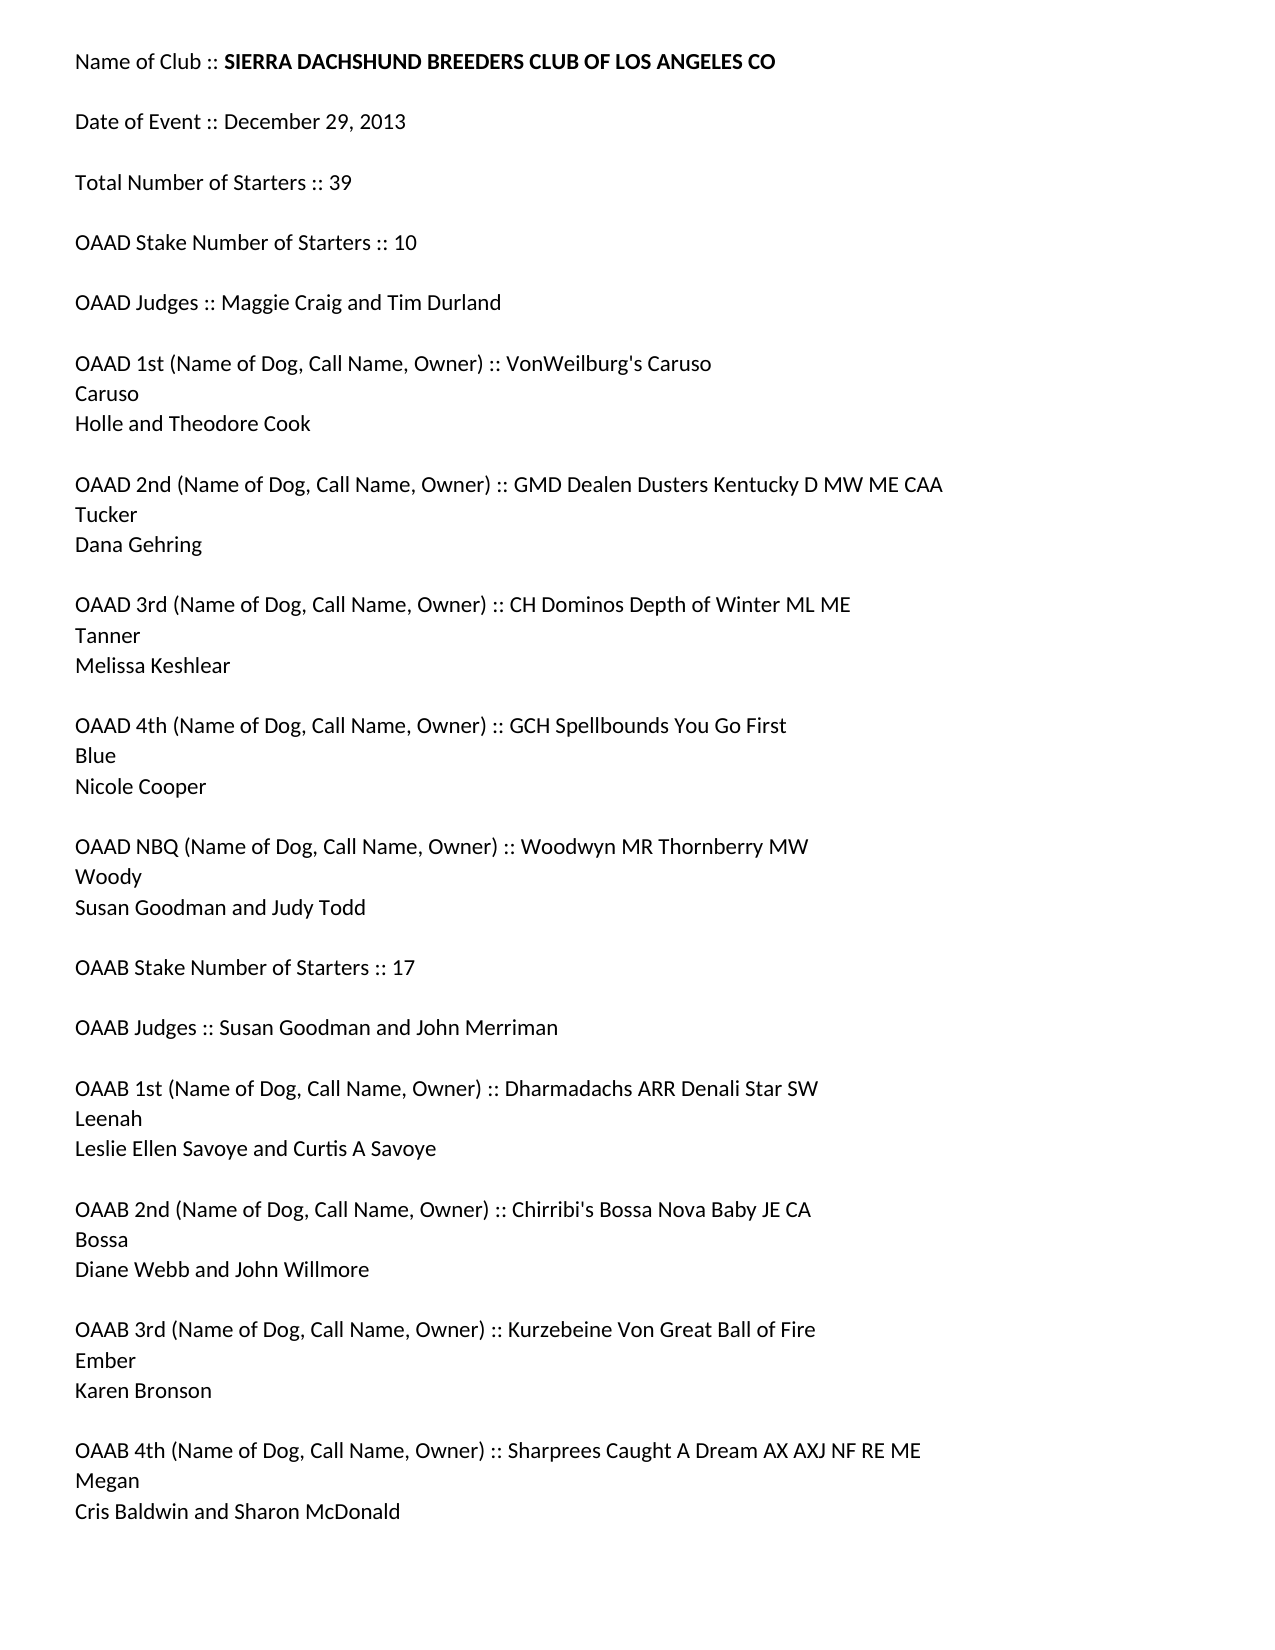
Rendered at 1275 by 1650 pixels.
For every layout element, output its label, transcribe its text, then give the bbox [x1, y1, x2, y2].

text Name of Club :: SIERRA DACHSHUND BREEDERS CLUB OF LOS ANGELES CO Date of Event :: December 29, 2013 Total Number of Starters :: 39 OAAD Stake Number of Starters :: 10 OAAD Judges :: Maggie Craig and Tim Durland OAAD 1st (Name of Dog, Call Name, Owner) :: VonWeilburg's Caruso Caruso Holle and Theodore Cook OAAD 2nd (Name of Dog, Call Name, Owner) :: GMD Dealen Dusters Kentucky D MW ME CAA Tucker Dana Gehring OAAD 3rd (Name of Dog, Call Name, Owner) :: CH Dominos Depth of Winter ML ME Tanner Melissa Keshlear OAAD 4th (Name of Dog, Call Name, Owner) :: GCH Spellbounds You Go First Blue Nicole Cooper OAAD NBQ (Name of Dog, Call Name, Owner) :: Woodwyn MR Thornberry MW Woody Susan Goodman and Judy Todd OAAB Stake Number of Starters :: 17 OAAB Judges :: Susan Goodman and John Merriman OAAB 1st (Name of Dog, Call Name, Owner) :: Dharmadachs ARR Denali Star SW Leenah Leslie Ellen Savoye and Curtis A Savoye OAAB 2nd (Name of Dog, Call Name, Owner) :: Chirribi's Bossa Nova Baby JE CA Bossa Diane Webb and John Willmore OAAB 3rd (Name of Dog, Call Name, Owner) :: Kurzebeine Von Great Ball of Fire Ember Karen Bronson OAAB 4th (Name of Dog, Call Name, Owner) :: Sharprees Caught A Dream AX AXJ NF RE ME Megan Cris Baldwin and Sharon McDonald [75, 47, 1200, 1525]
